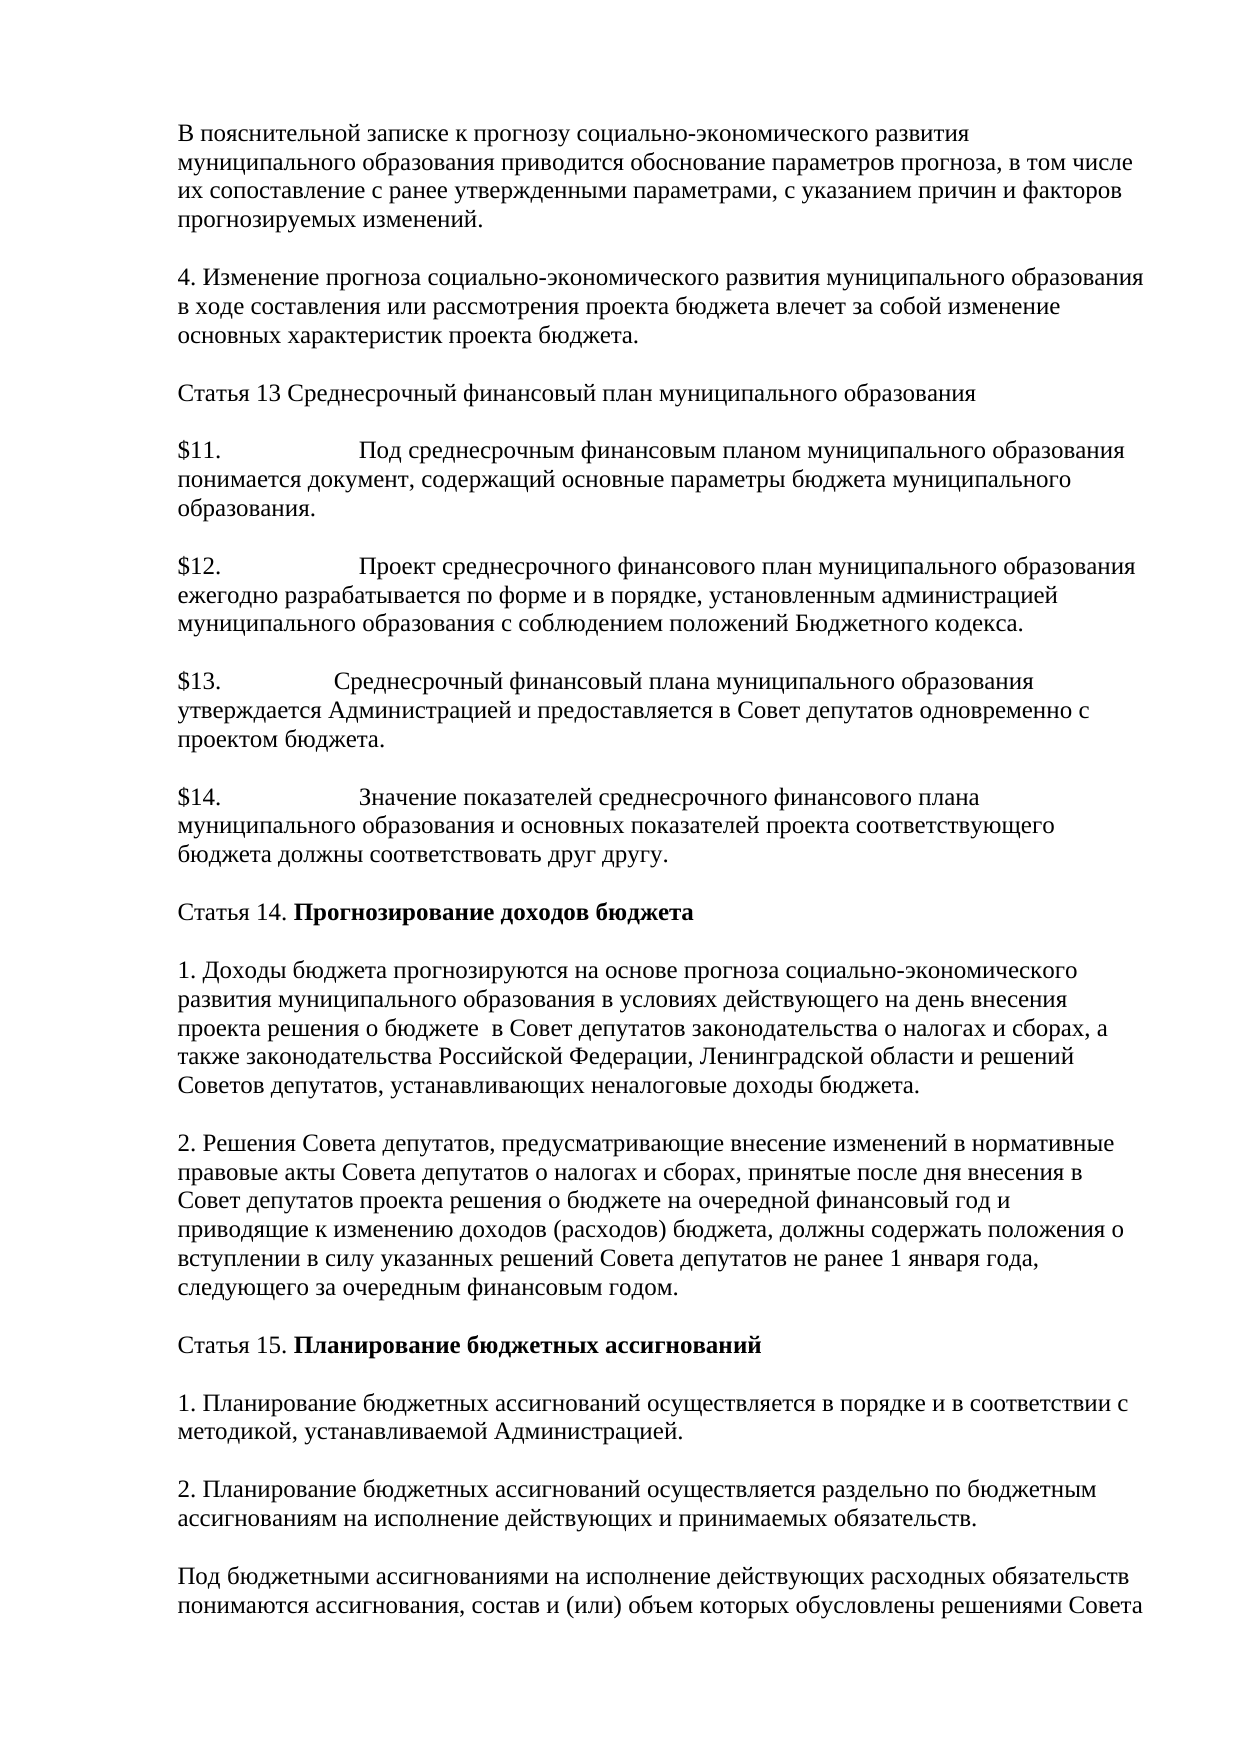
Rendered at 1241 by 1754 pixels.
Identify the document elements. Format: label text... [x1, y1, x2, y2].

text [177, 1561, 1152, 1618]
text 4. Изменение прогноза социально-экономического развития муниципального образования в ходе составления или рассмотрения проекта бюджета влечет за собой изменение основных характеристик проекта бюджета. [177, 262, 1152, 348]
text $14. Значение показателей среднесрочного финансового плана муниципального образования и основных показателей проекта соответствующего бюджета должны соответствовать друг другу. [177, 782, 1152, 868]
text Статья 13 Среднесрочный финансовый план муниципального образования [177, 378, 1152, 406]
text 1. Планирование бюджетных ассигнований осуществляется в порядке и в соответствии с методикой, устанавливаемой Администрацией. [177, 1388, 1152, 1445]
text 1. Доходы бюджета прогнозируются на основе прогноза социально-экономического развития муниципального образования в условиях действующего на день внесения проекта решения о бюджете в Совет депутатов законодательства о налогах и сборах, а также законодательства Российской Федерации, Ленинградской области и решений Советов депутатов, устанавливающих неналоговые доходы бюджета. [177, 955, 1152, 1099]
text 2. Решения Совета депутатов, предусматривающие внесение изменений в нормативные правовые акты Совета депутатов о налогах и сборах, принятые после дня внесения в Совет депутатов проекта решения о бюджете на очередной финансовый год и приводящие к изменению доходов (расходов) бюджета, должны содержать положения о вступлении в силу указанных решений Совета депутатов не ранее 1 января года, следующего за очередным финансовым годом. [177, 1128, 1152, 1301]
text Статья 15. Планирование бюджетных ассигнований [177, 1330, 1152, 1358]
text 2. Планирование бюджетных ассигнований осуществляется раздельно по бюджетным ассигнованиям на исполнение действующих и принимаемых обязательств. [177, 1474, 1152, 1532]
text $12. Проект среднесрочного финансового план муниципального образования ежегодно разрабатывается по форме и в порядке, установленным администрацией муниципального образования с соблюдением положений Бюджетного кодекса. [177, 551, 1152, 637]
text $11. Под среднесрочным финансовым планом муниципального образования понимается документ, содержащий основные параметры бюджета муниципального образования. [177, 436, 1152, 522]
text $13. Среднесрочный финансовый плана муниципального образования утверждается Администрацией и предоставляется в Совет депутатов одновременно с проектом бюджета. [177, 666, 1152, 753]
text В пояснительной записке к прогнозу социально-экономического развития муниципального образования приводится обоснование параметров прогноза, в том числе их сопоставление с ранее утвержденными параметрами, с указанием причин и факторов прогнозируемых изменений. [177, 118, 1152, 233]
text Статья 14. Прогнозирование доходов бюджета [177, 897, 1152, 926]
